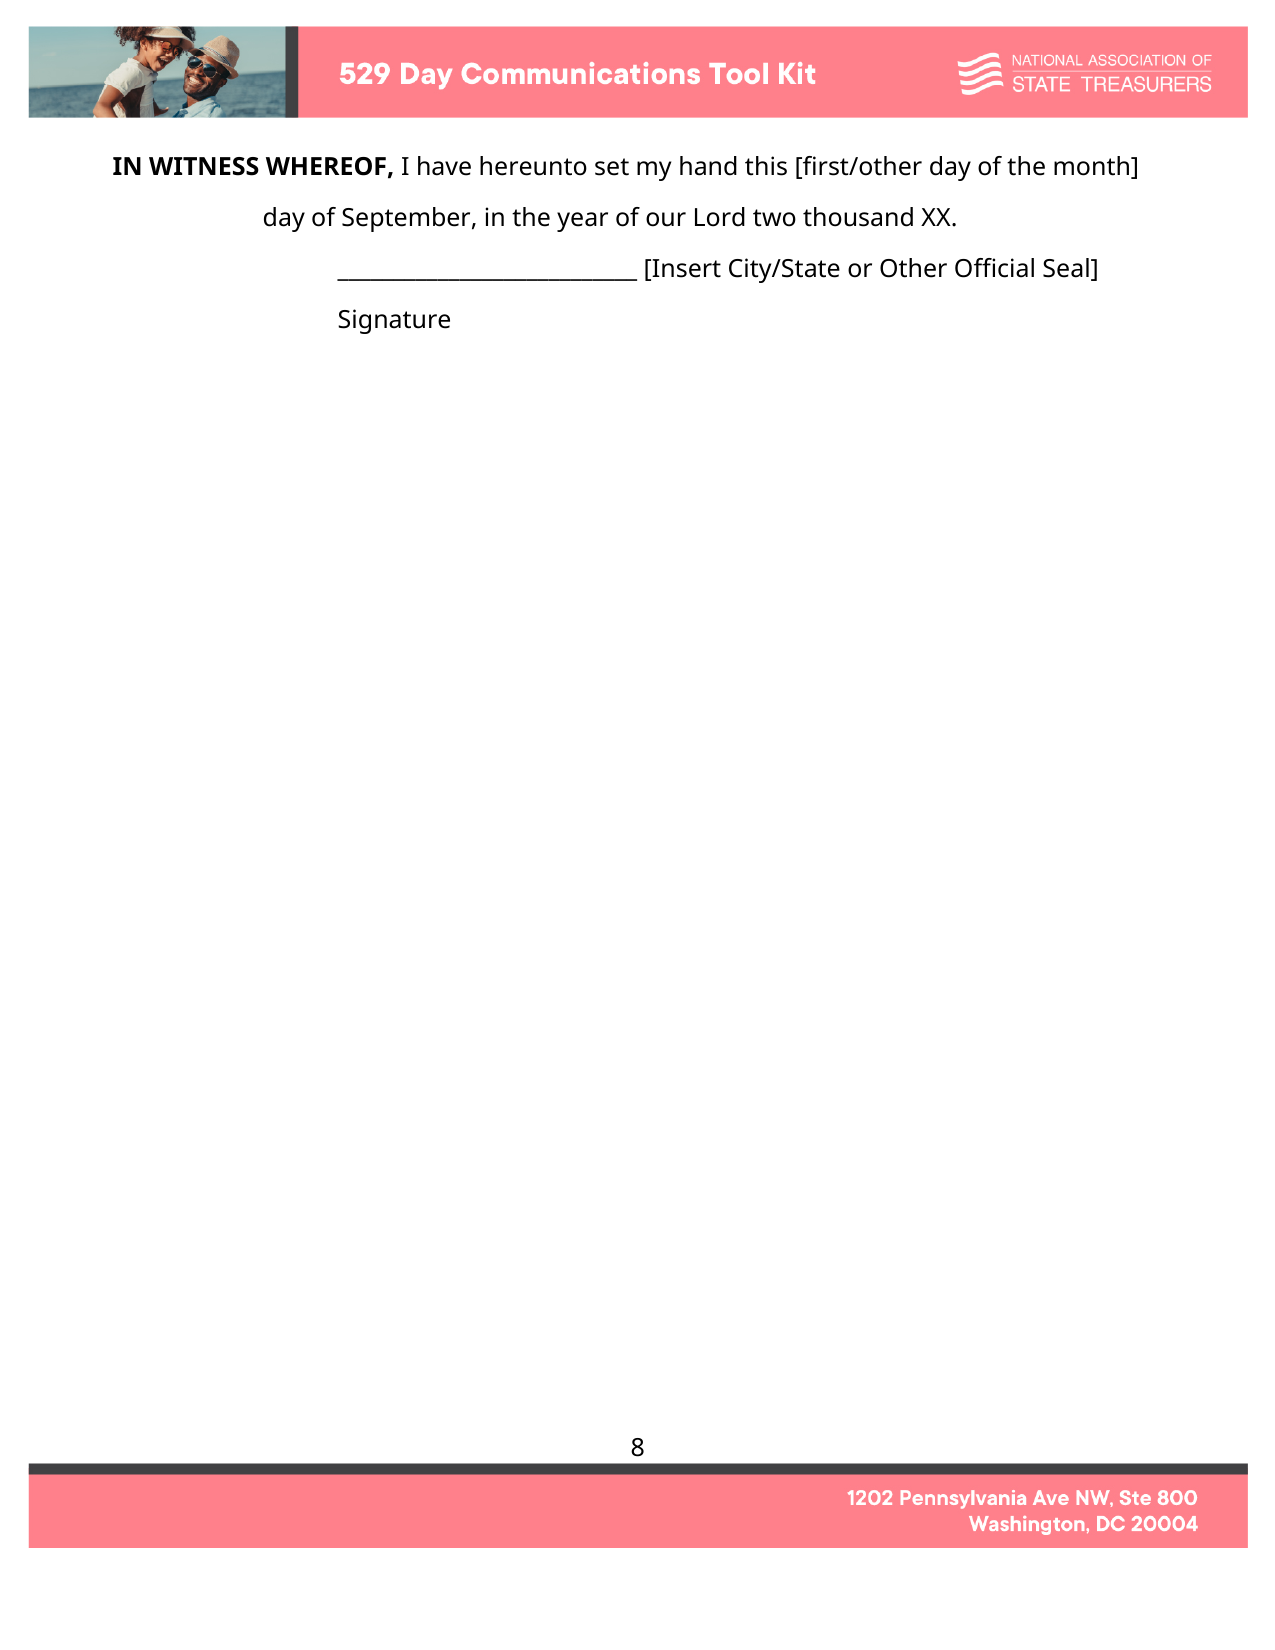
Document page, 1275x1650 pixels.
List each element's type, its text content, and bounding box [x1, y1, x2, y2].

picture [28, 1463, 1248, 1548]
text ___________________________ [Insert City/State or Other Official Seal] [262, 250, 1162, 284]
text Signature [262, 301, 1162, 335]
picture [28, 26, 1248, 118]
text IN WITNESS WHEREOF, I have hereunto set my hand this [first/other day of the month] day of September, in the year of our Lord two thousand XX. [112, 148, 1162, 233]
